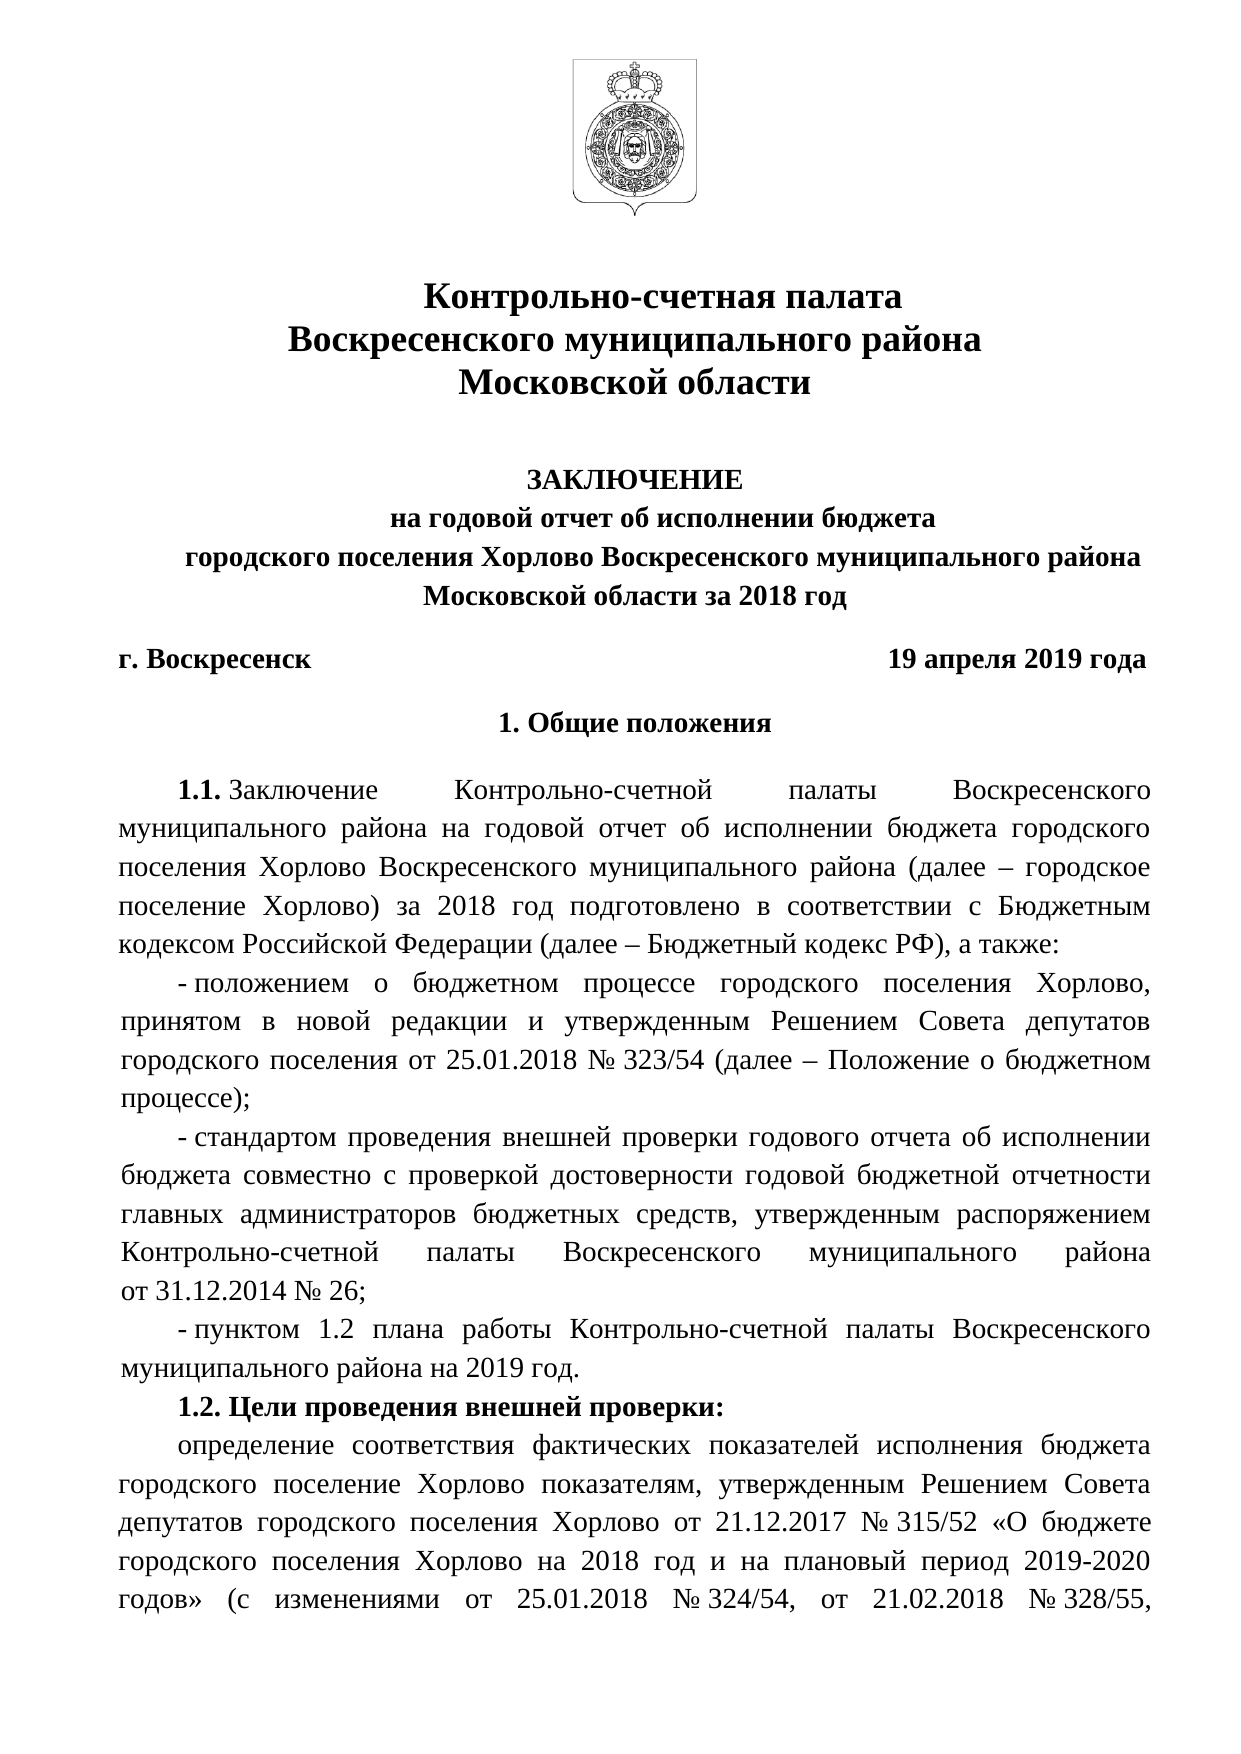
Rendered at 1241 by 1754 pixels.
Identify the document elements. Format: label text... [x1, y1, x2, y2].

text - положением о бюджетном процессе городского поселения Хорлово, принятом в новой редакции и утвержденным Решением Совета депутатов городского поселения от 25.01.2018 № 323/54 (далее – Положение о бюджетном процессе); [121, 965, 1152, 1114]
title Контрольно-счетная палата [118, 273, 1152, 317]
text 1.2. Цели проведения внешней проверки: [118, 1389, 1152, 1422]
title городского поселения Хорлово Воскресенского муниципального района Московской области за 2018 год [118, 539, 1152, 611]
text 1.1. Заключение Контрольно-счетной палаты Воскресенского муниципального района на годовой отчет об исполнении бюджета городского поселения Хорлово Воскресенского муниципального района (далее – городское поселение Хорлово) за 2018 год подготовлено в соответствии с Бюджетным кодексом Российской Федерации (далее – Бюджетный кодекс РФ), а также: [118, 772, 1152, 960]
text - стандартом проведения внешней проверки годового отчета об исполнении бюджета совместно с проверкой достоверности годовой бюджетной отчетности главных администраторов бюджетных средств, утвержденным распоряжением Контрольно-счетной палаты Воскресенского муниципального района от 31.12.2014 № 26; [121, 1119, 1152, 1307]
title на годовой отчет об исполнении бюджета [118, 501, 1152, 534]
title Московской области [118, 360, 1152, 403]
title Воскресенского муниципального района [118, 317, 1152, 360]
text - пунктом 1.2 плана работы Контрольно-счетной палаты Воскресенского муниципального района на 2019 год. [121, 1312, 1152, 1384]
picture [572, 59, 697, 216]
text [118, 1427, 1152, 1615]
text г. Воскресенск 19 апреля 2019 года [118, 641, 1150, 675]
text ЗАКЛЮЧЕНИЕ [118, 462, 1152, 496]
text 1. Общие положения [118, 705, 1152, 738]
